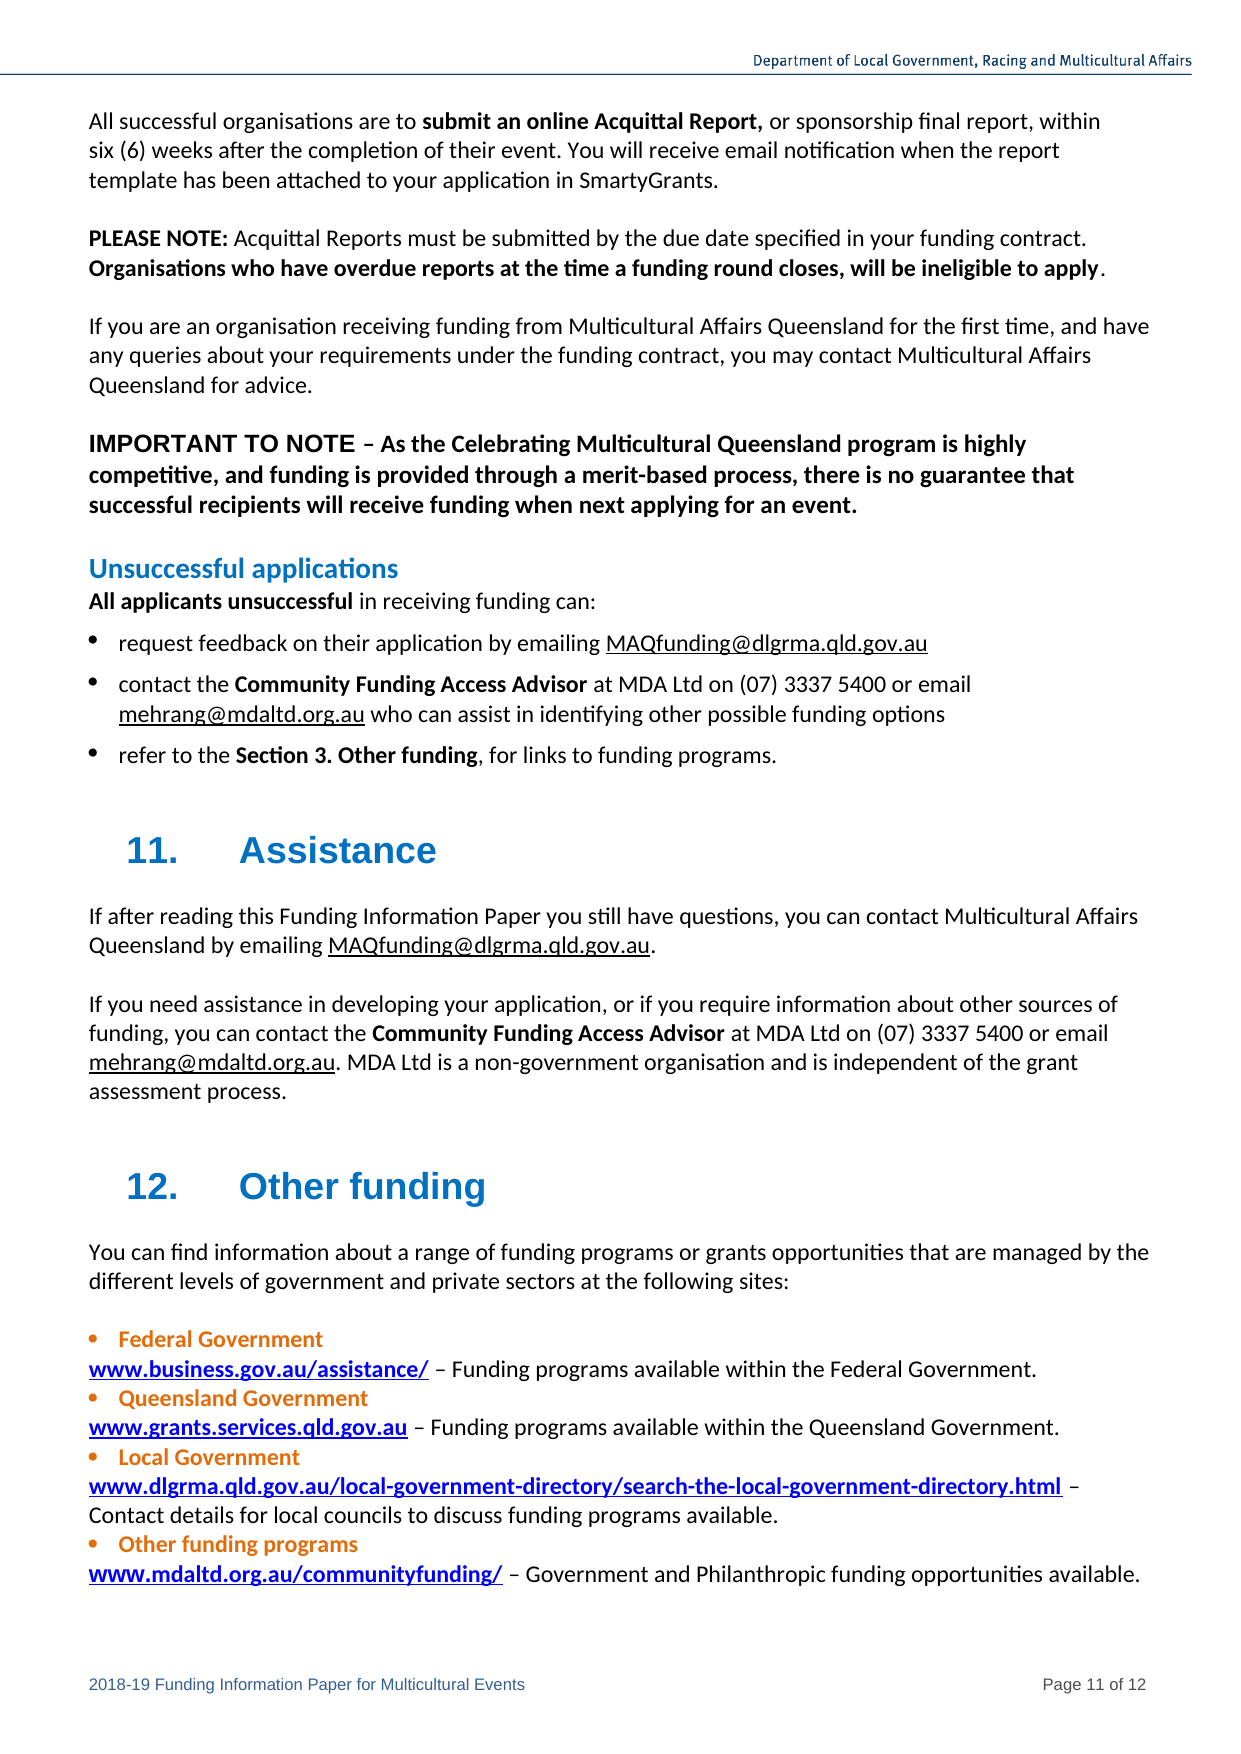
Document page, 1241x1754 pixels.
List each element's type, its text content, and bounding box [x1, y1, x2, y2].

subtitle Other funding [126, 1164, 1152, 1207]
list request feedback on their application by emailing MAQfunding@dlgrma.qld.gov.au [89, 628, 1152, 657]
subtitle Federal Government [89, 1324, 1152, 1354]
text If after reading this Funding Information Paper you still have questions, you can contact Multicultural Affairs Queensland by emailing MAQfunding@dlgrma.qld.gov.au. [89, 901, 1152, 959]
list contact the Community Funding Access Advisor at MDA Ltd on (07) 3337 5400 or email mehrang@mdaltd.org.au who can assist in identifying other possible funding options [89, 669, 1152, 728]
text If you are an organisation receiving funding from Multicultural Affairs Queensland for the first time, and have any queries about your requirements under the funding contract, you may contact Multicultural Affairs Queensland for advice. [89, 311, 1152, 399]
text www.mdaltd.org.au/communityfunding/ – Government and Philanthropic funding opportunities available. [89, 1559, 1152, 1588]
text You can find information about a range of funding programs or grants opportunities that are managed by the different levels of government and private sectors at the following sites: [89, 1237, 1152, 1295]
text PLEASE NOTE: Acquittal Reports must be submitted by the due date specified in your funding contract. Organisations who have overdue reports at the time a funding round closes, will be ineligible to apply. [89, 223, 1152, 282]
picture [0, 0, 1241, 107]
subtitle Queensland Government [89, 1383, 1152, 1412]
text www.business.gov.au/assistance/ – Funding programs available within the Federal Government. [89, 1354, 1152, 1383]
text All successful organisations are to submit an online Acquittal Report, or sponsorship final report, within six (6) weeks after the completion of their event. You will receive email notification when the report template has been attached to your application in SmartyGrants. [89, 106, 1152, 194]
text If you need assistance in developing your application, or if you require information about other sources of funding, you can contact the Community Funding Access Advisor at MDA Ltd on (07) 3337 5400 or email mehrang@mdaltd.org.au. MDA Ltd is a non-government organisation and is independent of the grant assessment process. [89, 989, 1152, 1106]
subtitle Local Government [89, 1442, 1152, 1471]
subtitle Assistance [126, 828, 1152, 872]
text www.dlgrma.qld.gov.au/local-government-directory/search-the-local-government-directory.html – Contact details for local councils to discuss funding programs available. [89, 1471, 1152, 1529]
text All applicants unsuccessful in receiving funding can: [89, 586, 1152, 615]
text www.grants.services.qld.gov.au – Funding programs available within the Queensland Government. [89, 1412, 1152, 1442]
subtitle Other funding programs [89, 1529, 1152, 1559]
list refer to the Section 3. Other funding, for links to funding programs. [89, 741, 1152, 770]
subtitle Unsuccessful applications [89, 550, 1152, 586]
text IMPORTANT TO NOTE – As the Celebrating Multicultural Queensland program is highly competitive, and funding is provided through a merit-based process, there is no guarantee that successful recipients will receive funding when next applying for an event. [89, 428, 1152, 520]
